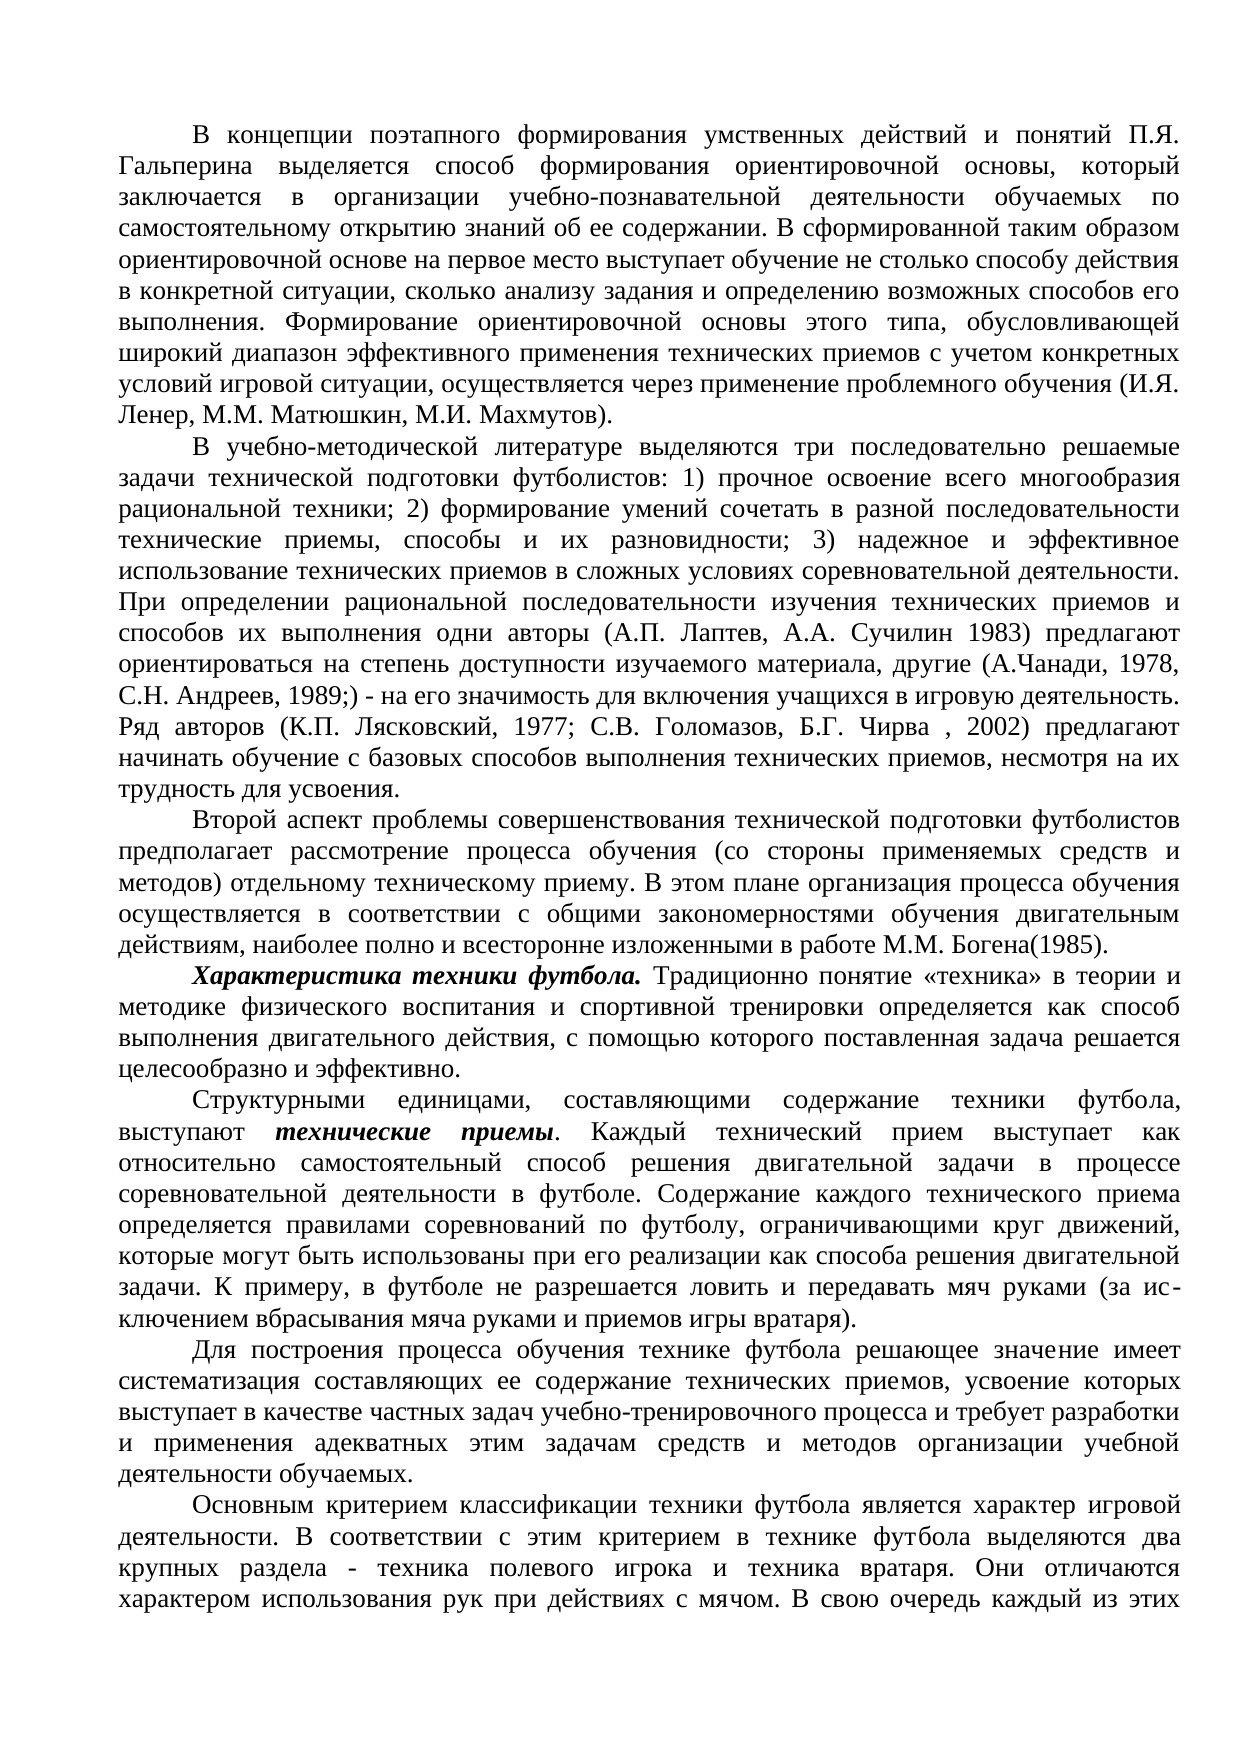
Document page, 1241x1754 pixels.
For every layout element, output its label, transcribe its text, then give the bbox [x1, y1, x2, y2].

text Характеристика техники футбола. Традиционно понятие «техника» в теории и методике физического воспитания и спортивной тренировки определяется как способ выполнения двигательного действия, с помощью которого поставленная задача решается целесообразно и эффективно. [118, 959, 1181, 1084]
text Структурными единицами, составляющими содержание техники футбола, выступают технические приемы. Каждый технический прием выступает как относительно самостоятельный способ решения двигательной задачи в процессе соревновательной деятельности в футболе. Содержание каждого технического приема определяется правилами соревнований по футболу, ограничивающими круг движений, которые могут быть использованы при его реализации как способа решения двигательной задачи. К примеру, в футболе не разрешается ловить и передавать мяч руками (за исключением вбрасывания мяча руками и приемов игры вратаря). [118, 1084, 1181, 1333]
text В концепции поэтапного формирования умственных действий и понятий П.Я. Гальперина выделяется способ формирования ориентировочной основы, который заключается в организации учебно-познавательной деятельности обучаемых по самостоятельному открытию знаний об ее содержании. В сформированной таким образом ориентировочной основе на первое место выступает обучение не столько способу действия в конкретной ситуации, сколько анализу задания и определению возможных способов его выполнения. Формирование ориентировочной основы этого типа, обусловливающей широкий диапазон эффективного применения технических приемов с учетом конкретных условий игровой ситуации, осуществляется через применение проблемного обучения (И.Я. Ленер, М.М. Матюшкин, М.И. Махмутов). [118, 118, 1181, 429]
text Второй аспект проблемы совершенствования технической подготовки футболистов предполагает рассмотрение процесса обучения (со стороны применяемых средств и методов) отдельному техническому приему. В этом плане организация процесса обучения осуществляется в соответствии с общими закономерностями обучения двигательным действиям, наиболее полно и всесторонне изложенными в работе М.М. Богена(1985). [118, 803, 1181, 959]
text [118, 1488, 1181, 1613]
text Для построения процесса обучения технике футбола решающее значение имеет систематизация составляющих ее содержание технических приемов, усвоение которых выступает в качестве частных задач учебно-тренировочного процесса и требует разработки и применения адекватных этим задачам средств и методов организации учебной деятельности обучаемых. [118, 1333, 1181, 1488]
text В учебно-методической литературе выделяются три последовательно решаемые задачи технической подготовки футболистов: 1) прочное освоение всего многообразия рациональной техники; 2) формирование умений сочетать в разной последовательности технические приемы, способы и их разновидности; 3) надежное и эффективное использование технических приемов в сложных условиях соревновательной деятельности. При определении рациональной последовательности изучения технических приемов и способов их выполнения одни авторы (А.П. Лаптев, A.A. Сучилин 1983) предлагают ориентироваться на степень доступности изучаемого материала, другие (А.Чанади, 1978, С.Н. Андреев, 1989;) - на его значимость для включения учащихся в игровую деятельность. Ряд авторов (К.П. Лясковский, 1977; C.B. Голомазов, Б.Г. Чирва , 2002) предлагают начинать обучение с базовых способов выполнения технических приемов, несмотря на их трудность для усвоения. [118, 429, 1181, 803]
